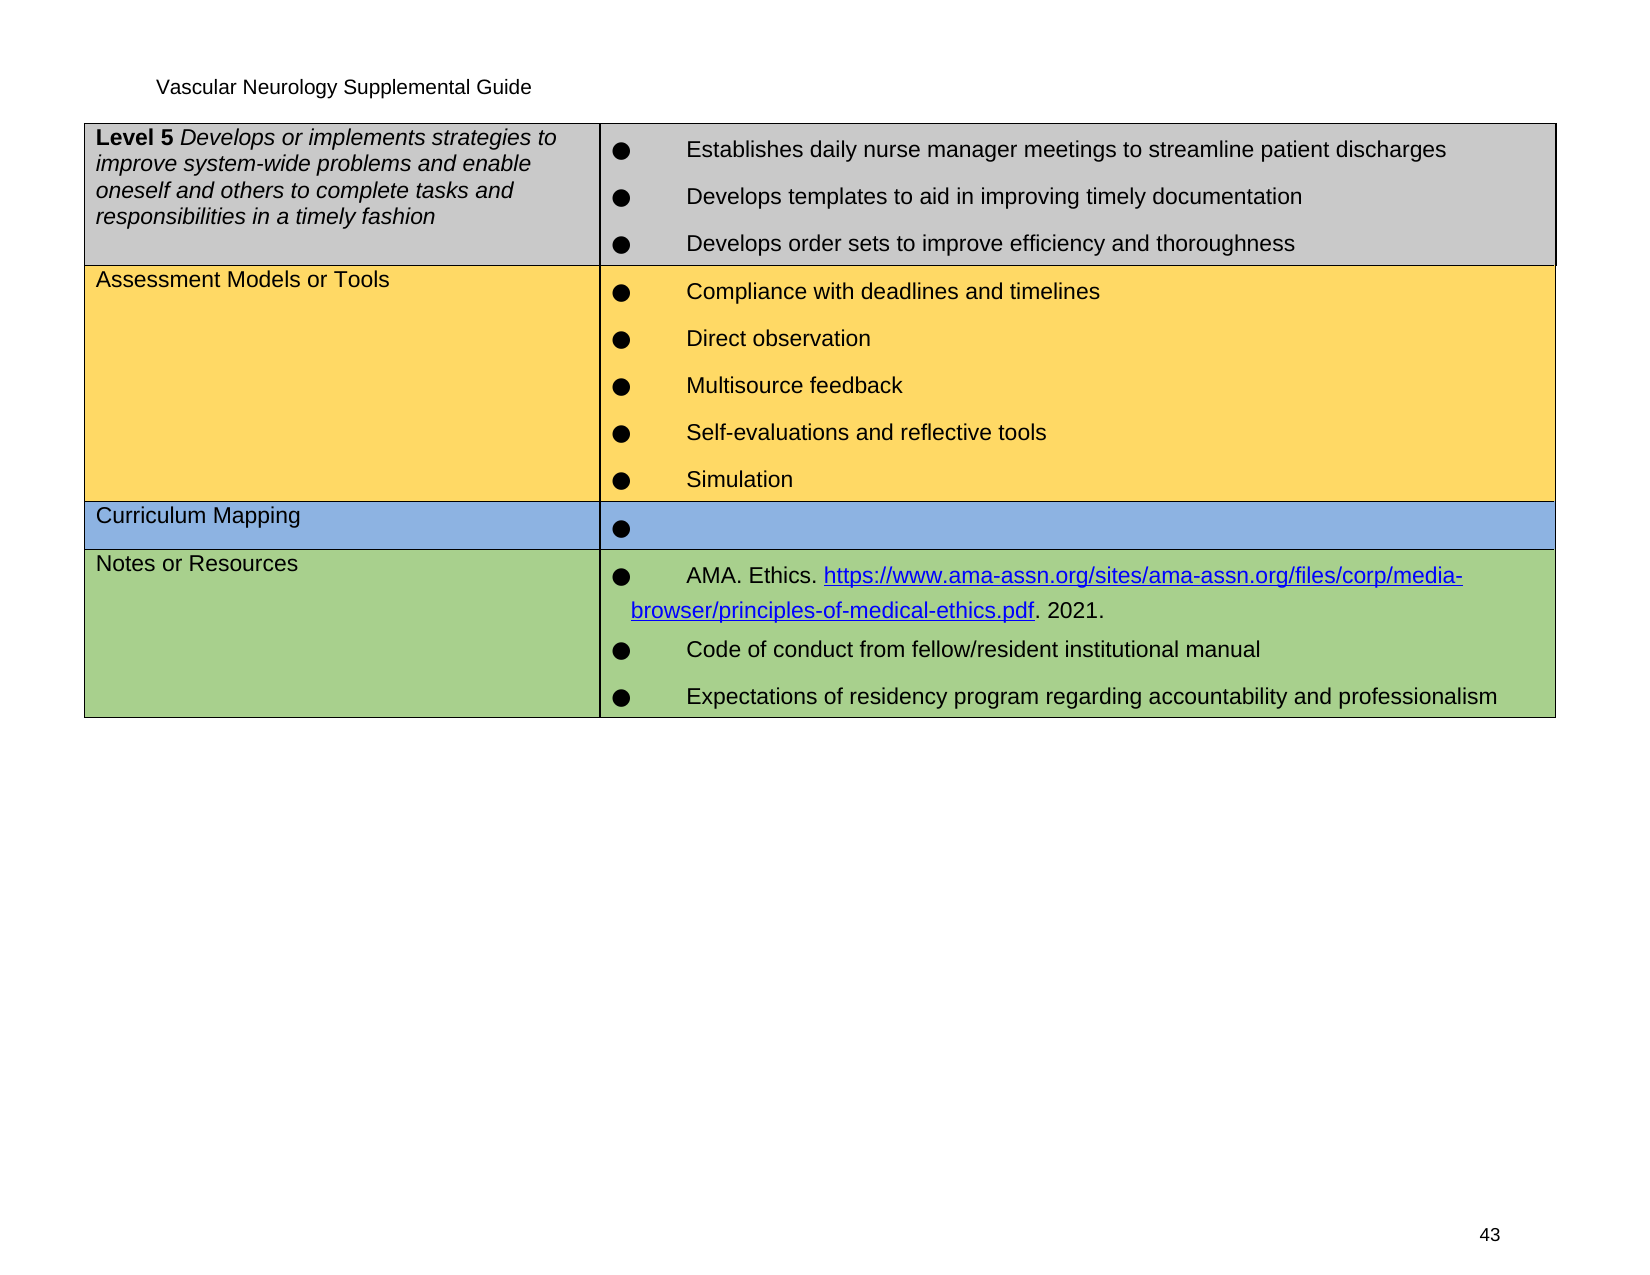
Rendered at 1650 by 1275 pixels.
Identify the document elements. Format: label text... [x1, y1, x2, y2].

table_cell Establishes daily nurse manager meetings to streamline patient discharges Develops templates to aid in improving timely documentation Develops order sets to improve efficiency and thoroughness [601, 124, 1555, 265]
table_cell Curriculum Mapping [85, 502, 599, 549]
table_cell Level 5 Develops or implements strategies to improve system-wide problems and enable oneself and others to complete tasks and responsibilities in a timely fashion [85, 124, 599, 265]
table_cell Notes or Resources [85, 550, 599, 717]
table_cell Assessment Models or Tools [85, 266, 599, 501]
table_cell [601, 501, 1555, 549]
table_cell Compliance with deadlines and timelines Direct observation Multisource feedback Self-evaluations and reflective tools Simulation [601, 265, 1555, 501]
table_cell AMA. Ethics. https://www.ama-assn.org/sites/ama-assn.org/files/corp/media-browser/principles-of-medical-ethics.pdf. 2021. Code of conduct from fellow/resident institutional manual Expectations of residency program regarding accountability and professionalism [601, 549, 1555, 717]
